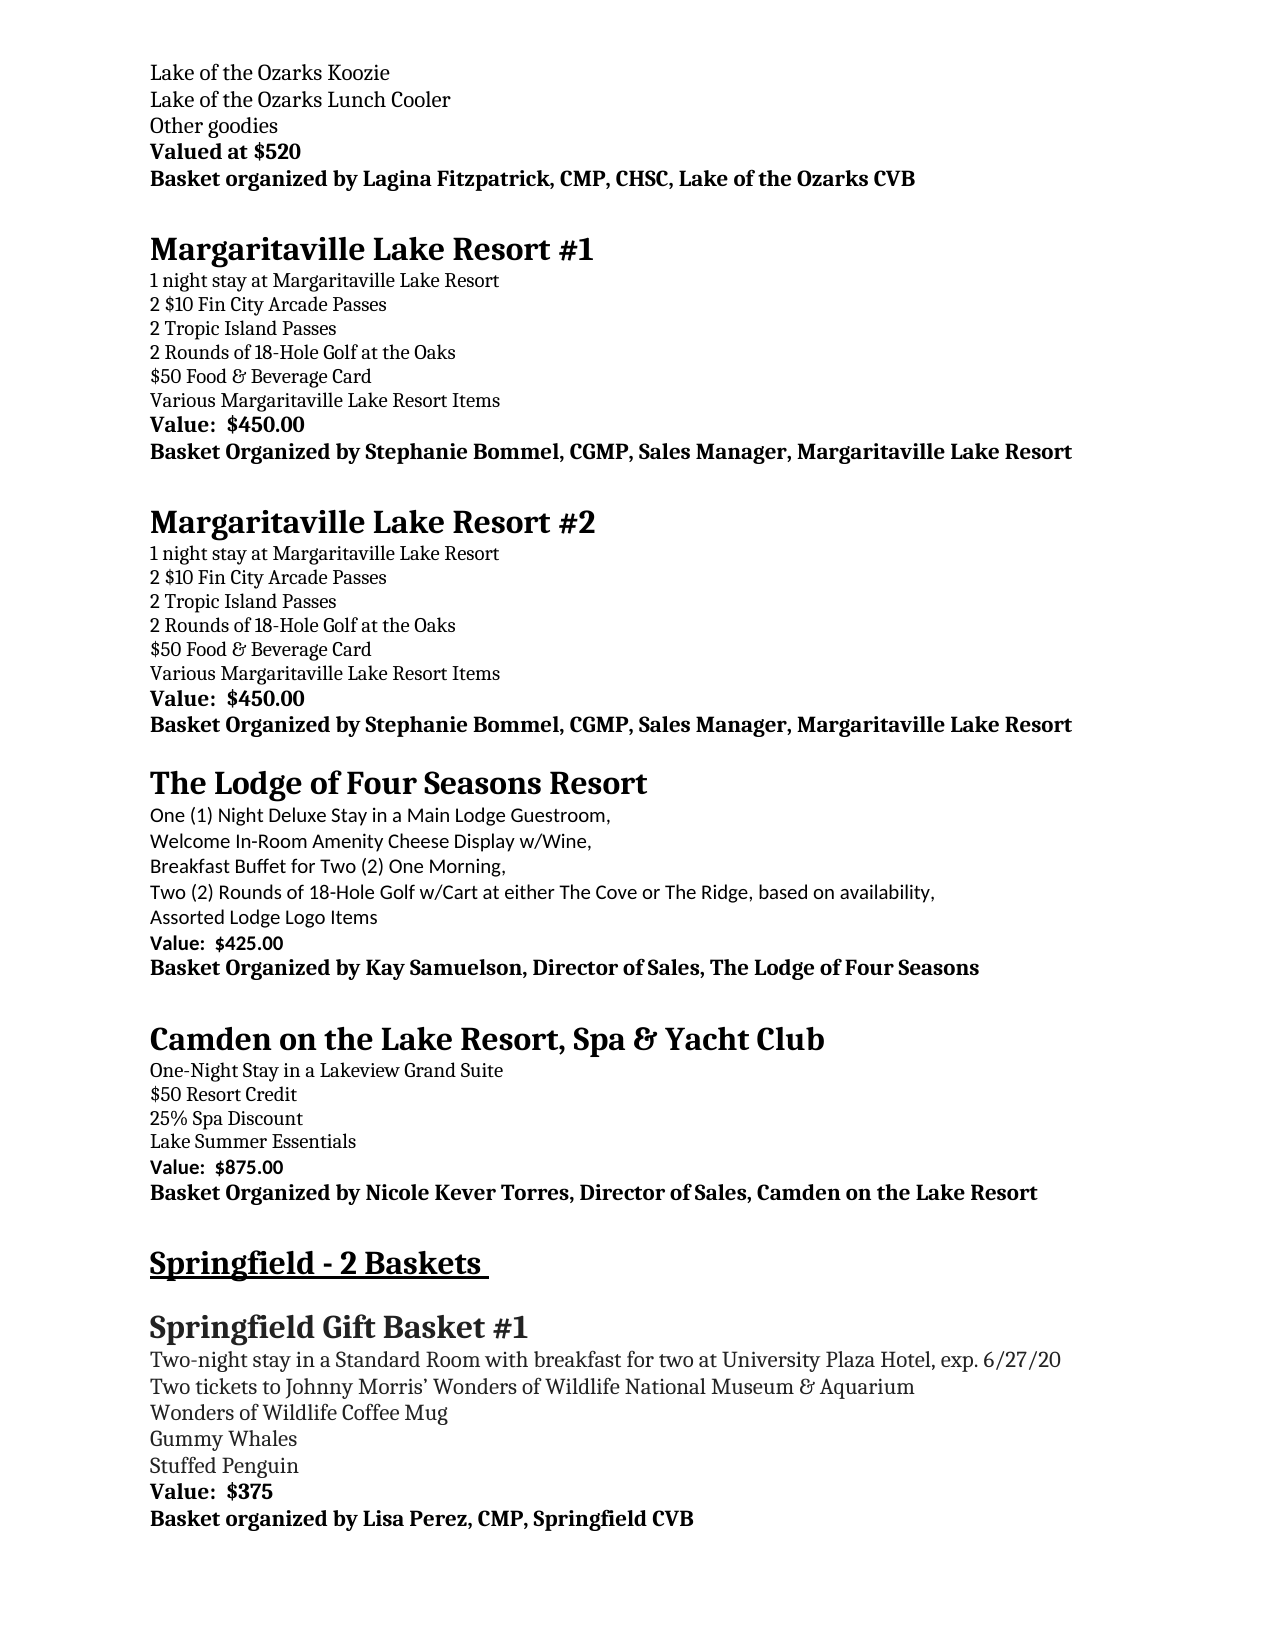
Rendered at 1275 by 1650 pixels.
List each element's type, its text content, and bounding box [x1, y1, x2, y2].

text Two-night stay in a Standard Room with breakfast for two at University Plaza Hotel, exp. 6/27/20 [150, 1347, 1125, 1373]
text Lake of the Ozarks Koozie [150, 60, 1125, 86]
text Basket Organized by Stephanie Bommel, CGMP, Sales Manager, Margaritaville Lake Resort [150, 712, 1125, 738]
text Basket organized by Lisa Perez, CMP, Springfield CVB [150, 1505, 1125, 1532]
text Value: $875.00 [150, 1154, 1125, 1179]
text $50 Food & Beverage Card [150, 364, 1125, 388]
text Various Margaritaville Lake Resort Items [150, 661, 1125, 685]
text 1 night stay at Margaritaville Lake Resort [150, 268, 1125, 292]
text Springfield - 2 Baskets [150, 1244, 1125, 1282]
text Value: $425.00 [150, 930, 1125, 955]
text Various Margaritaville Lake Resort Items [150, 388, 1125, 412]
text Welcome In-Room Amenity Cheese Display w/Wine, [150, 828, 1125, 853]
text 2 $10 Fin City Arcade Passes [150, 566, 1125, 589]
text Gummy Whales [150, 1426, 1125, 1453]
text Two (2) Rounds of 18-Hole Golf w/Cart at either The Cove or The Ridge, based on availability, [150, 879, 1125, 904]
text Value: $375 [150, 1479, 1125, 1505]
text Camden on the Lake Resort, Spa & Yacht Club [150, 1020, 1125, 1058]
text Lake of the Ozarks Lunch Cooler [150, 86, 1125, 113]
text Springfield Gift Basket #1 [150, 1309, 1125, 1347]
text One-Night Stay in a Lakeview Grand Suite [150, 1058, 1125, 1082]
text Basket Organized by Nicole Kever Torres, Director of Sales, Camden on the Lake Resort [150, 1179, 1125, 1206]
text 1 night stay at Margaritaville Lake Resort [150, 542, 1125, 566]
text Assorted Lodge Logo Items [150, 904, 1125, 930]
text Stuffed Penguin [150, 1453, 1125, 1479]
text Wonders of Wildlife Coffee Mug [150, 1400, 1125, 1426]
text Breakfast Buffet for Two (2) One Morning, [150, 853, 1125, 879]
text The Lodge of Four Seasons Resort [150, 764, 1125, 803]
text Valued at $520 [150, 139, 1125, 165]
text 2 Rounds of 18-Hole Golf at the Oaks [150, 613, 1125, 637]
text Margaritaville Lake Resort #1 [150, 230, 1125, 268]
text One (1) Night Deluxe Stay in a Main Lodge Guestroom, [150, 803, 1125, 828]
text Margaritaville Lake Resort #2 [150, 503, 1125, 542]
text Lake Summer Essentials [150, 1130, 1125, 1154]
text $50 Food & Beverage Card [150, 637, 1125, 661]
text 2 Tropic Island Passes [150, 589, 1125, 613]
text 25% Spa Discount [150, 1106, 1125, 1130]
text 2 Rounds of 18-Hole Golf at the Oaks [150, 340, 1125, 364]
text 2 $10 Fin City Arcade Passes [150, 292, 1125, 316]
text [150, 1373, 1125, 1400]
text 2 Tropic Island Passes [150, 316, 1125, 340]
text Other goodies [150, 113, 1125, 139]
text Basket Organized by Stephanie Bommel, CGMP, Sales Manager, Margaritaville Lake Resort [150, 438, 1125, 465]
text $50 Resort Credit [150, 1082, 1125, 1106]
text Value: $450.00 [150, 412, 1125, 438]
text Value: $450.00 [150, 685, 1125, 712]
text Basket Organized by Kay Samuelson, Director of Sales, The Lodge of Four Seasons [150, 955, 1125, 982]
text Basket organized by Lagina Fitzpatrick, CMP, CHSC, Lake of the Ozarks CVB [150, 165, 1125, 192]
